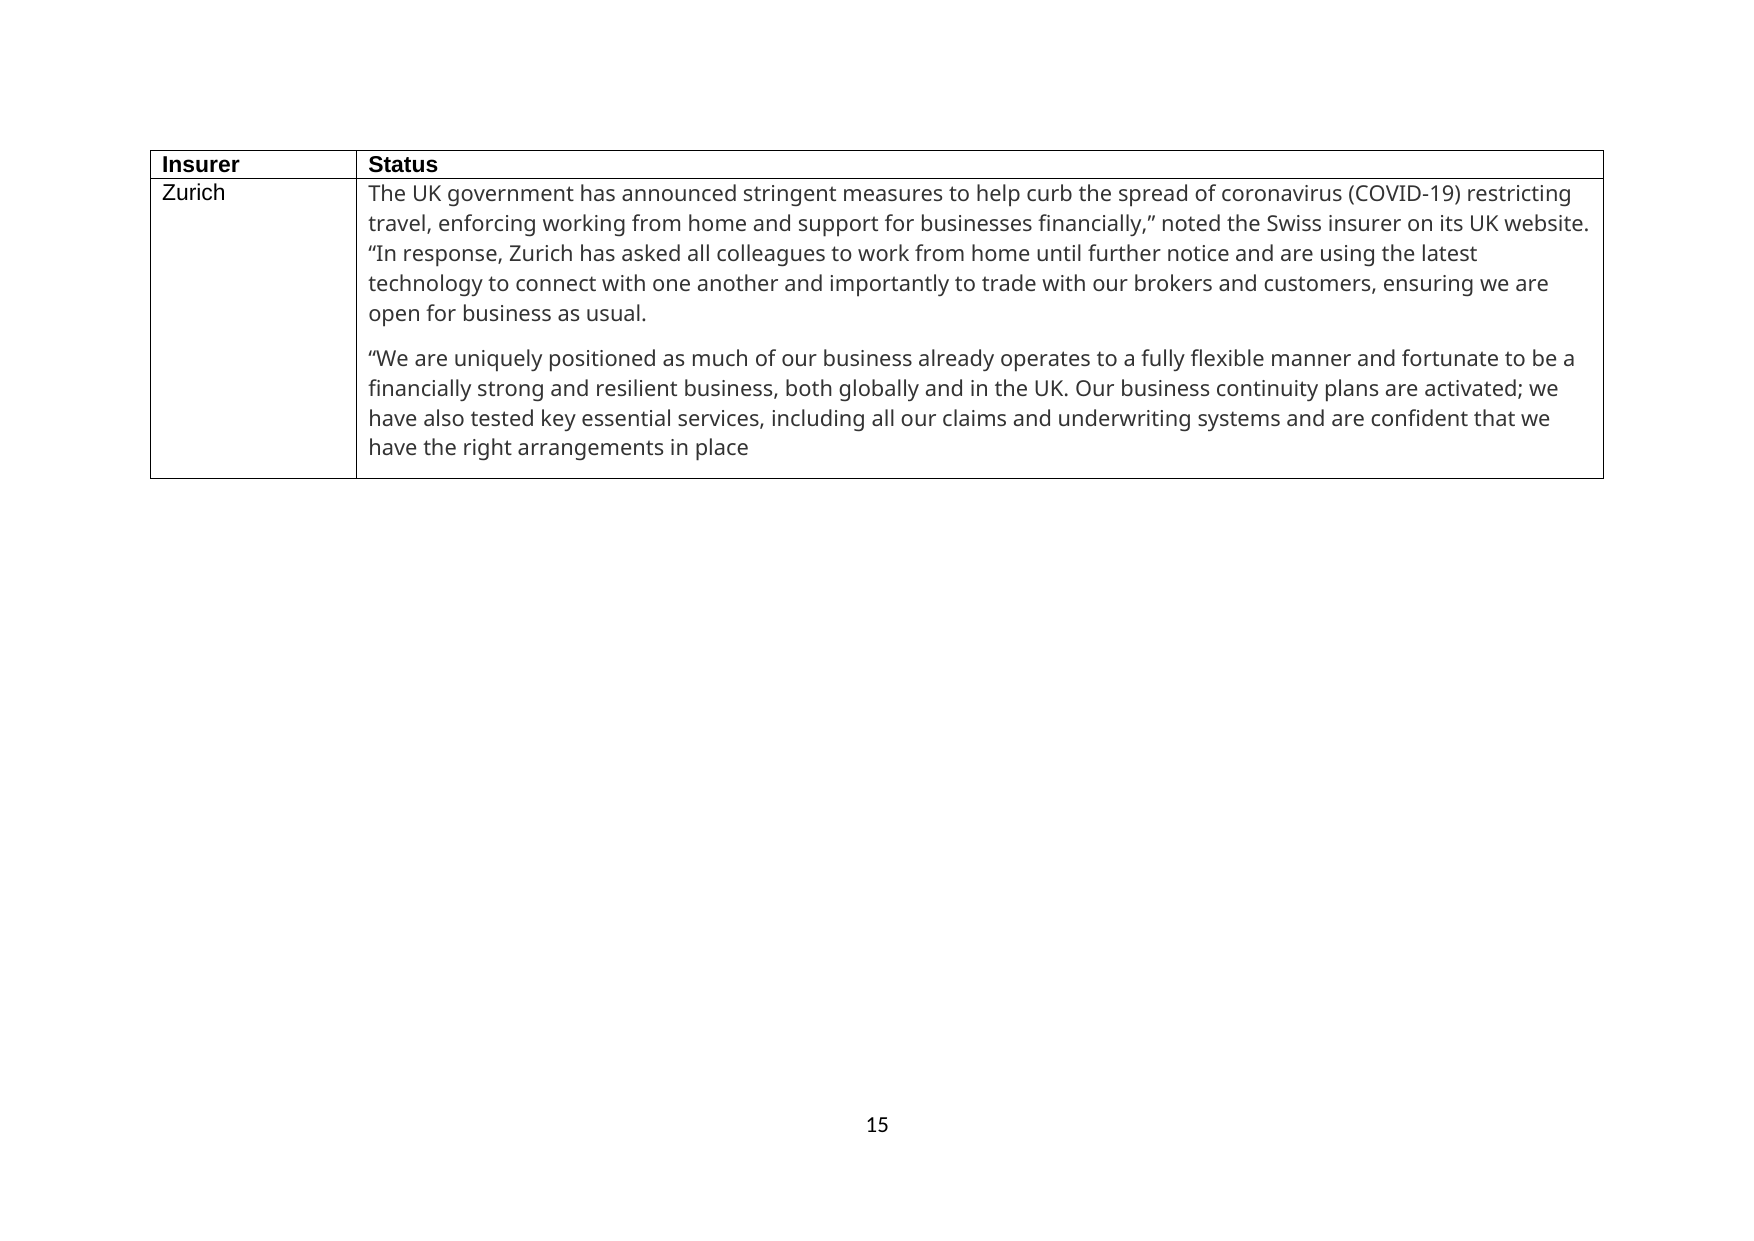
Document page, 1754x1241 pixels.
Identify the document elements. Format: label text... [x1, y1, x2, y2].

table_header Status [357, 151, 1603, 177]
table_cell The UK government has announced stringent measures to help curb the spread of coronavirus (COVID-19) restricting travel, enforcing working from home and support for businesses financially,” noted the Swiss insurer on its UK website. “In response, Zurich has asked all colleagues to work from home until further notice and are using the latest technology to connect with one another and importantly to trade with our brokers and customers, ensuring we are open for business as usual. “We are uniquely positioned as much of our business already operates to a fully flexible manner and fortunate to be a financially strong and resilient business, both globally and in the UK. Our business continuity plans are activated; we have also tested key essential services, including all our claims and underwriting systems and are confident that we have the right arrangements in place [357, 179, 1603, 478]
table_header Insurer [151, 151, 356, 177]
table_cell Zurich [151, 179, 356, 478]
